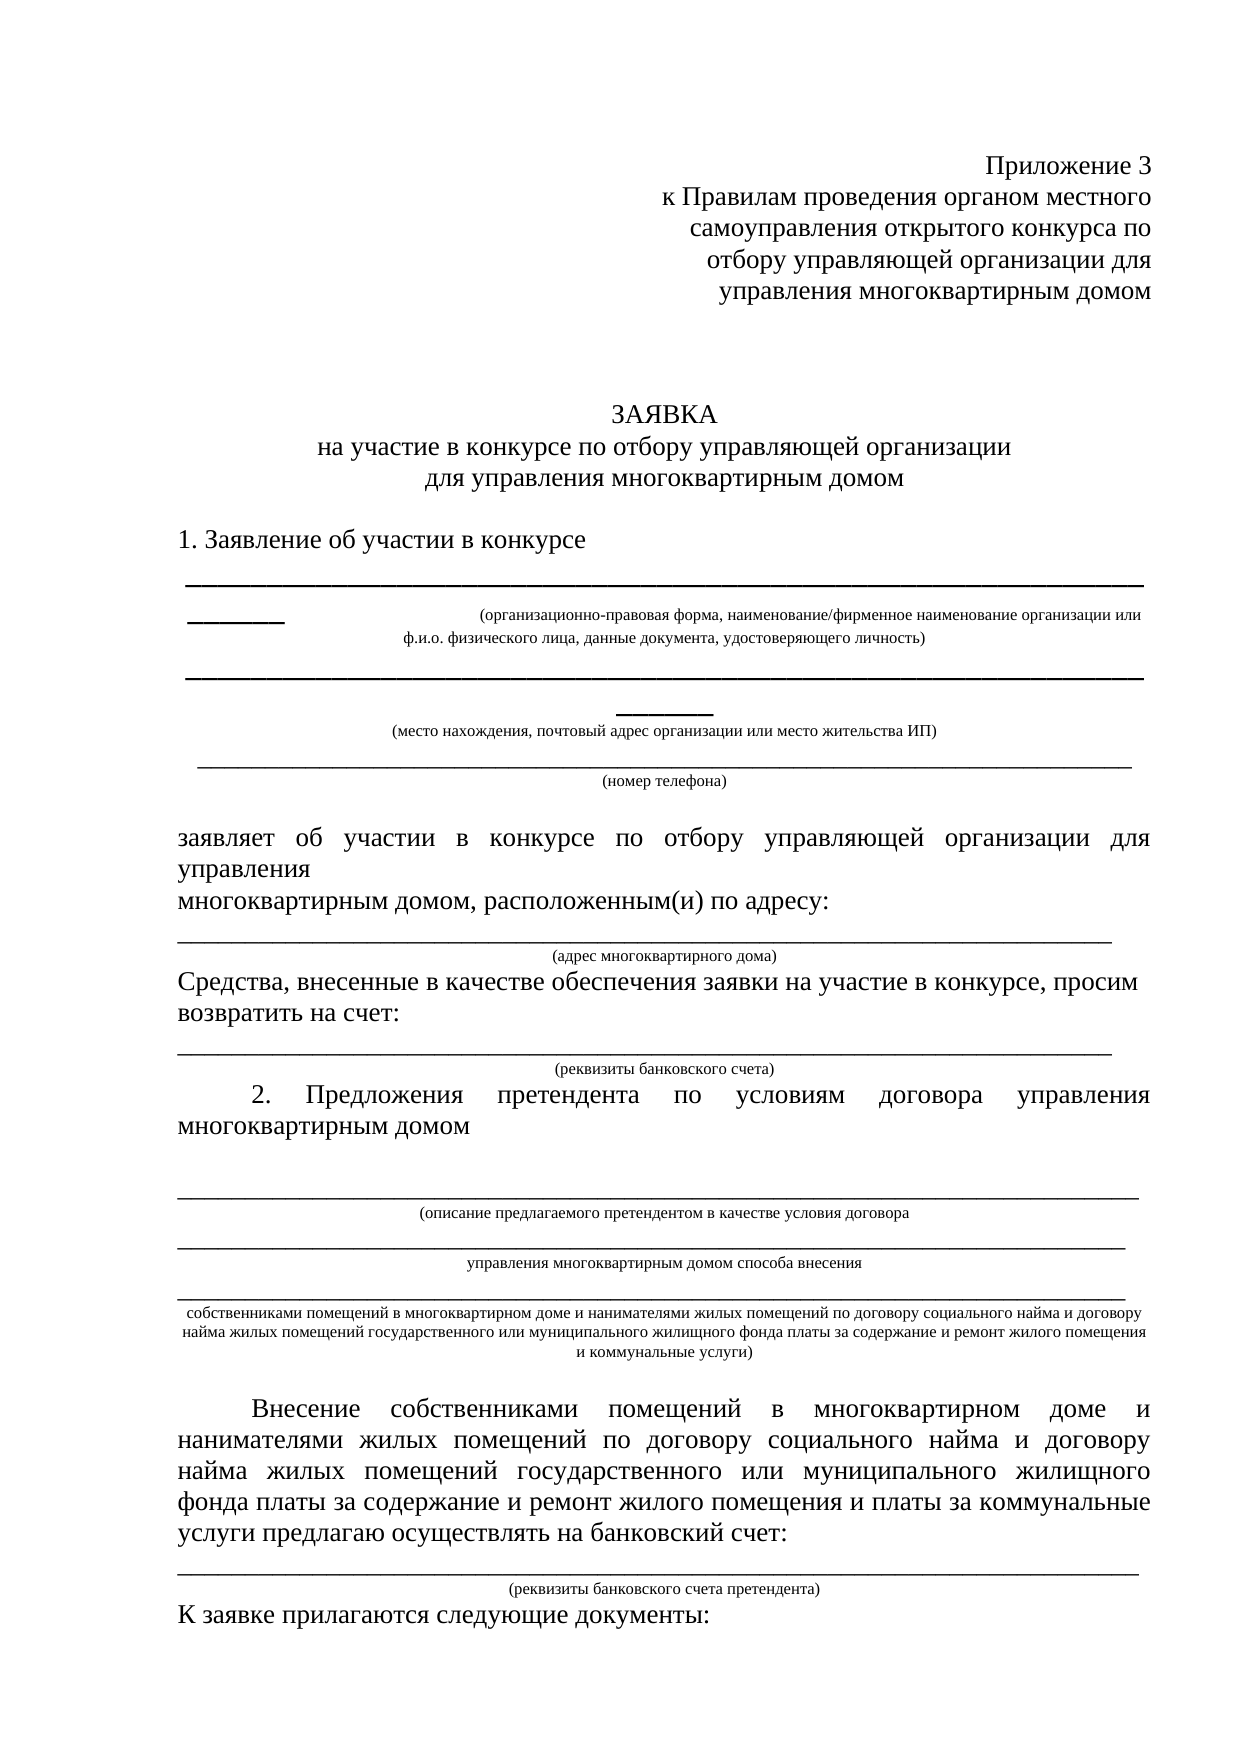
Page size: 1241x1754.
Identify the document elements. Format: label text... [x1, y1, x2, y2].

text _________________________________________________________________ [177, 647, 1152, 721]
text (реквизиты банковского счета претендента) [177, 1578, 1152, 1598]
text управления многоквартирным домом способа внесения [177, 1253, 1152, 1272]
text (место нахождения, почтовый адрес организации или место жительства ИП) [177, 721, 1152, 740]
text ______________________________________________________________________ [177, 1222, 1152, 1253]
text Внесение собственниками помещений в многоквартирном доме и нанимателями жилых помещений по договору социального найма и договору найма жилых помещений государственного или муниципального жилищного фонда платы за содержание и ремонт жилого помещения и платы за коммунальные услуги предлагаю осуществлять на банковский счет: [177, 1392, 1152, 1547]
text Приложение 3 [177, 149, 1152, 180]
text (адрес многоквартирного дома) [177, 946, 1152, 965]
text заявляет об участии в конкурсе по отбору управляющей организации для управления [177, 821, 1152, 884]
text _____________________________________________________________________ [177, 1027, 1152, 1059]
text (номер телефона) [177, 771, 1152, 790]
text многоквартирным домом, расположенным(и) по адресу: [177, 884, 1152, 915]
text отбору управляющей организации для [177, 243, 1152, 274]
text (описание предлагаемого претендентом в качестве условия договора [177, 1202, 1152, 1222]
text _____________________________________________________________________ [177, 915, 1152, 946]
text возвратить на счет: [177, 996, 1152, 1027]
text на участие в конкурсе по отбору управляющей организации [177, 429, 1152, 461]
text Средства, внесенные в качестве обеспечения заявки на участие в конкурсе, просим [177, 965, 1152, 996]
text к Правилам проведения органом местного [177, 180, 1152, 212]
text собственниками помещений в многоквартирном доме и нанимателями жилых помещений по договору социального найма и договору найма жилых помещений государственного или муниципального жилищного фонда платы за содержание и ремонт жилого помещения и коммунальные услуги) [177, 1303, 1152, 1361]
text ______________________________________________________________________ [177, 1272, 1152, 1303]
text (реквизиты банковского счета) [177, 1059, 1152, 1078]
text 2. Предложения претендента по условиям договора управления многоквартирным домом [177, 1078, 1152, 1140]
text К заявке прилагаются следующие документы: [177, 1598, 1152, 1629]
text 1. Заявление об участии в конкурсе [177, 523, 1152, 554]
text _____________________________________________________________________ [177, 740, 1152, 771]
text _______________________________________________________________________ [177, 1171, 1152, 1202]
text _______________________________________________________________________ [177, 1547, 1152, 1578]
text самоуправления открытого конкурса по [177, 212, 1152, 243]
text для управления многоквартирным домом [177, 461, 1152, 492]
text _________________________________________________________________ (организационно-правовая форма, наименование/фирменное наименование организации или ф.и.о. физического лица, данные документа, удостоверяющего личность) [177, 554, 1152, 647]
text управления многоквартирным домом [177, 274, 1152, 305]
text ЗАЯВКА [177, 398, 1152, 429]
